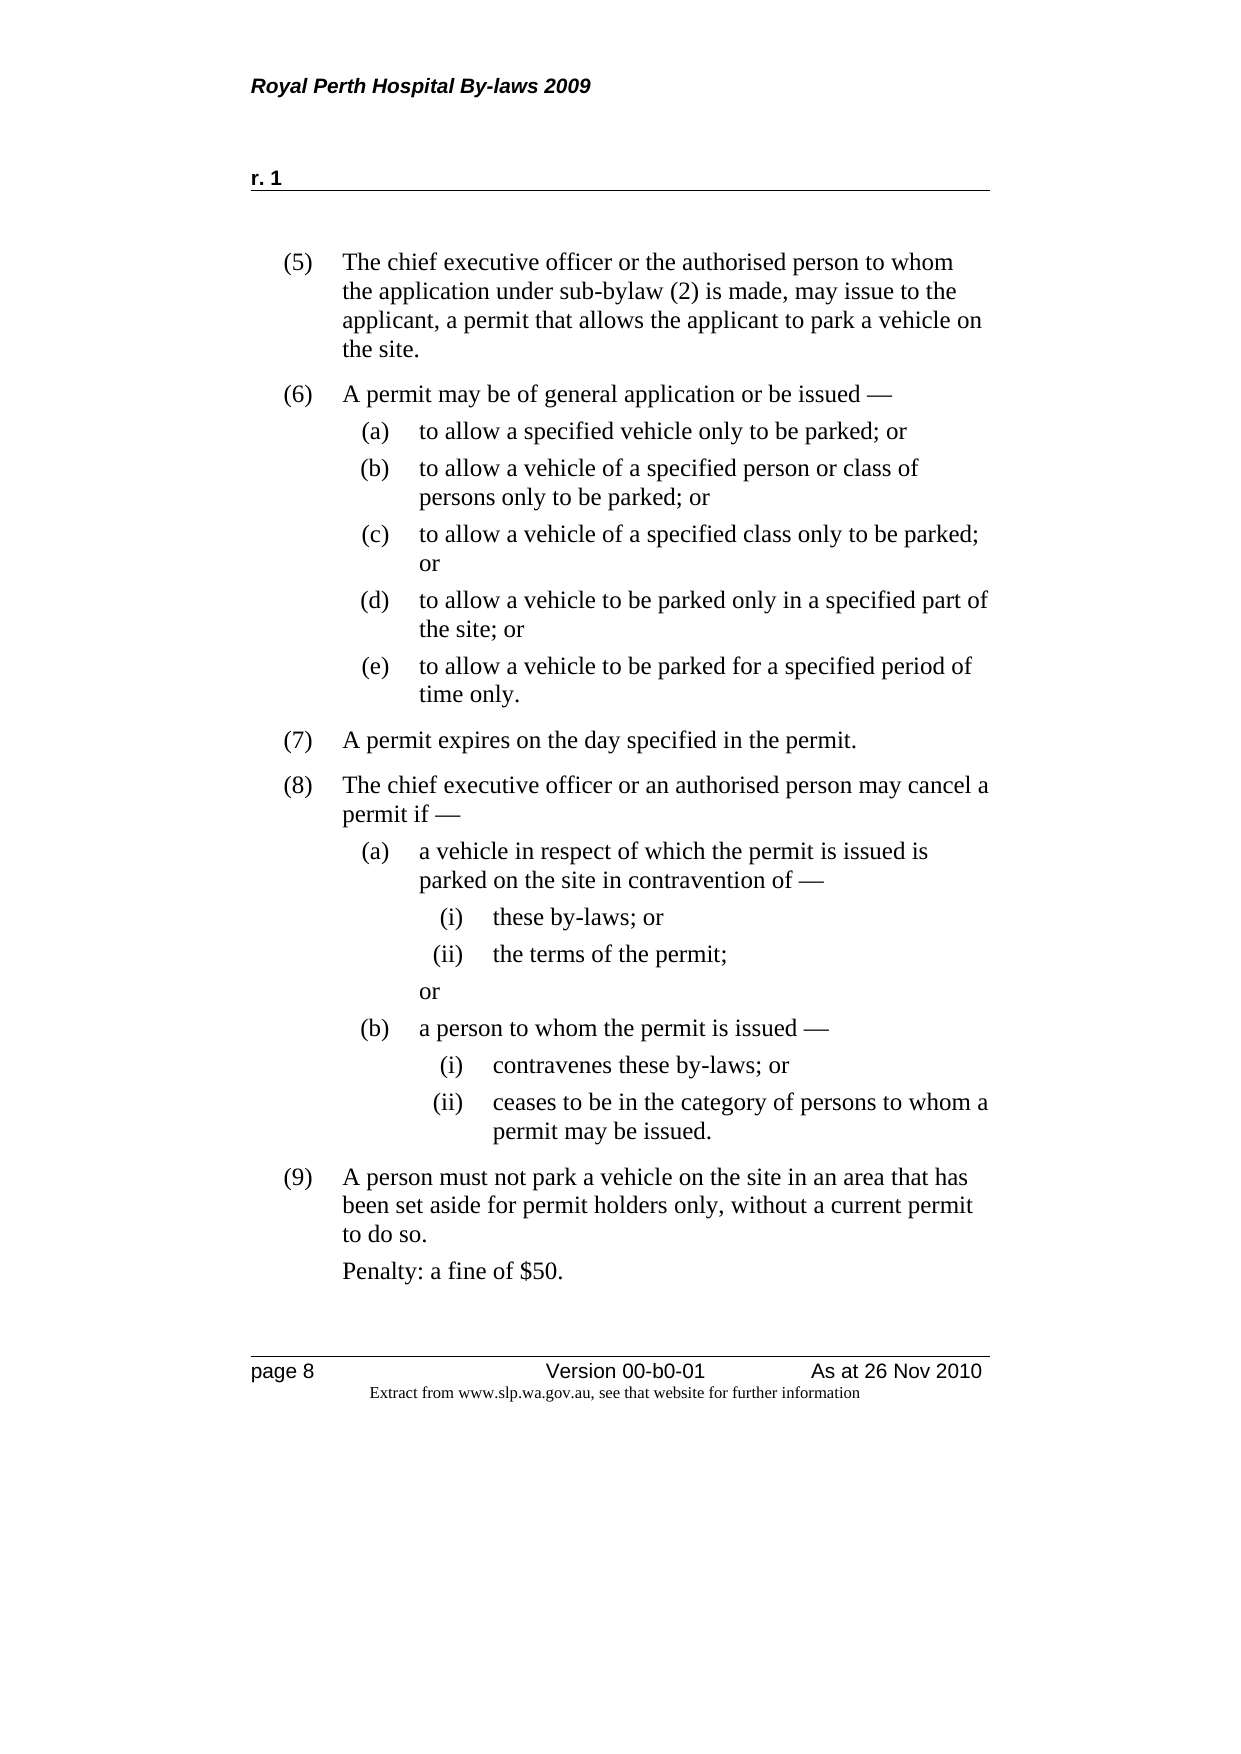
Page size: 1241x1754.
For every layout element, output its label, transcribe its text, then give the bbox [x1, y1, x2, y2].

text (e) to allow a vehicle to be parked for a specified period of time only. [251, 651, 990, 708]
text (5) The chief executive officer or the authorised person to whom the application under sub-bylaw (2) is made, may issue to the applicant, a permit that allows the applicant to park a vehicle on the site. [251, 247, 990, 362]
text (6) A permit may be of general application or be issued — [251, 379, 990, 408]
text (7) A permit expires on the day specified in the permit. [251, 725, 990, 754]
text (i) contravenes these by-laws; or [251, 1050, 990, 1079]
text (8) The chief executive officer or an authorised person may cancel a permit if — [251, 770, 990, 828]
text (b) a person to whom the permit is issued — [251, 1013, 990, 1042]
text (ii) the terms of the permit; [251, 939, 990, 968]
text Penalty: a fine of $50. [251, 1256, 990, 1285]
text or [251, 976, 990, 1005]
text (c) to allow a vehicle of a specified class only to be parked; or [251, 519, 990, 577]
text (i) these by-laws; or [251, 902, 990, 931]
text (9) A person must not park a vehicle on the site in an area that has been set aside for permit holders only, without a current permit to do so. [251, 1162, 990, 1248]
text (a) to allow a specified vehicle only to be parked; or [251, 416, 990, 445]
text (a) a vehicle in respect of which the permit is issued is parked on the site in contravention of — [251, 836, 990, 894]
text (d) to allow a vehicle to be parked only in a specified part of the site; or [251, 585, 990, 642]
text (ii) ceases to be in the category of persons to whom a permit may be issued. [251, 1087, 990, 1145]
text (b) to allow a vehicle of a specified person or class of persons only to be parked; or [251, 453, 990, 511]
